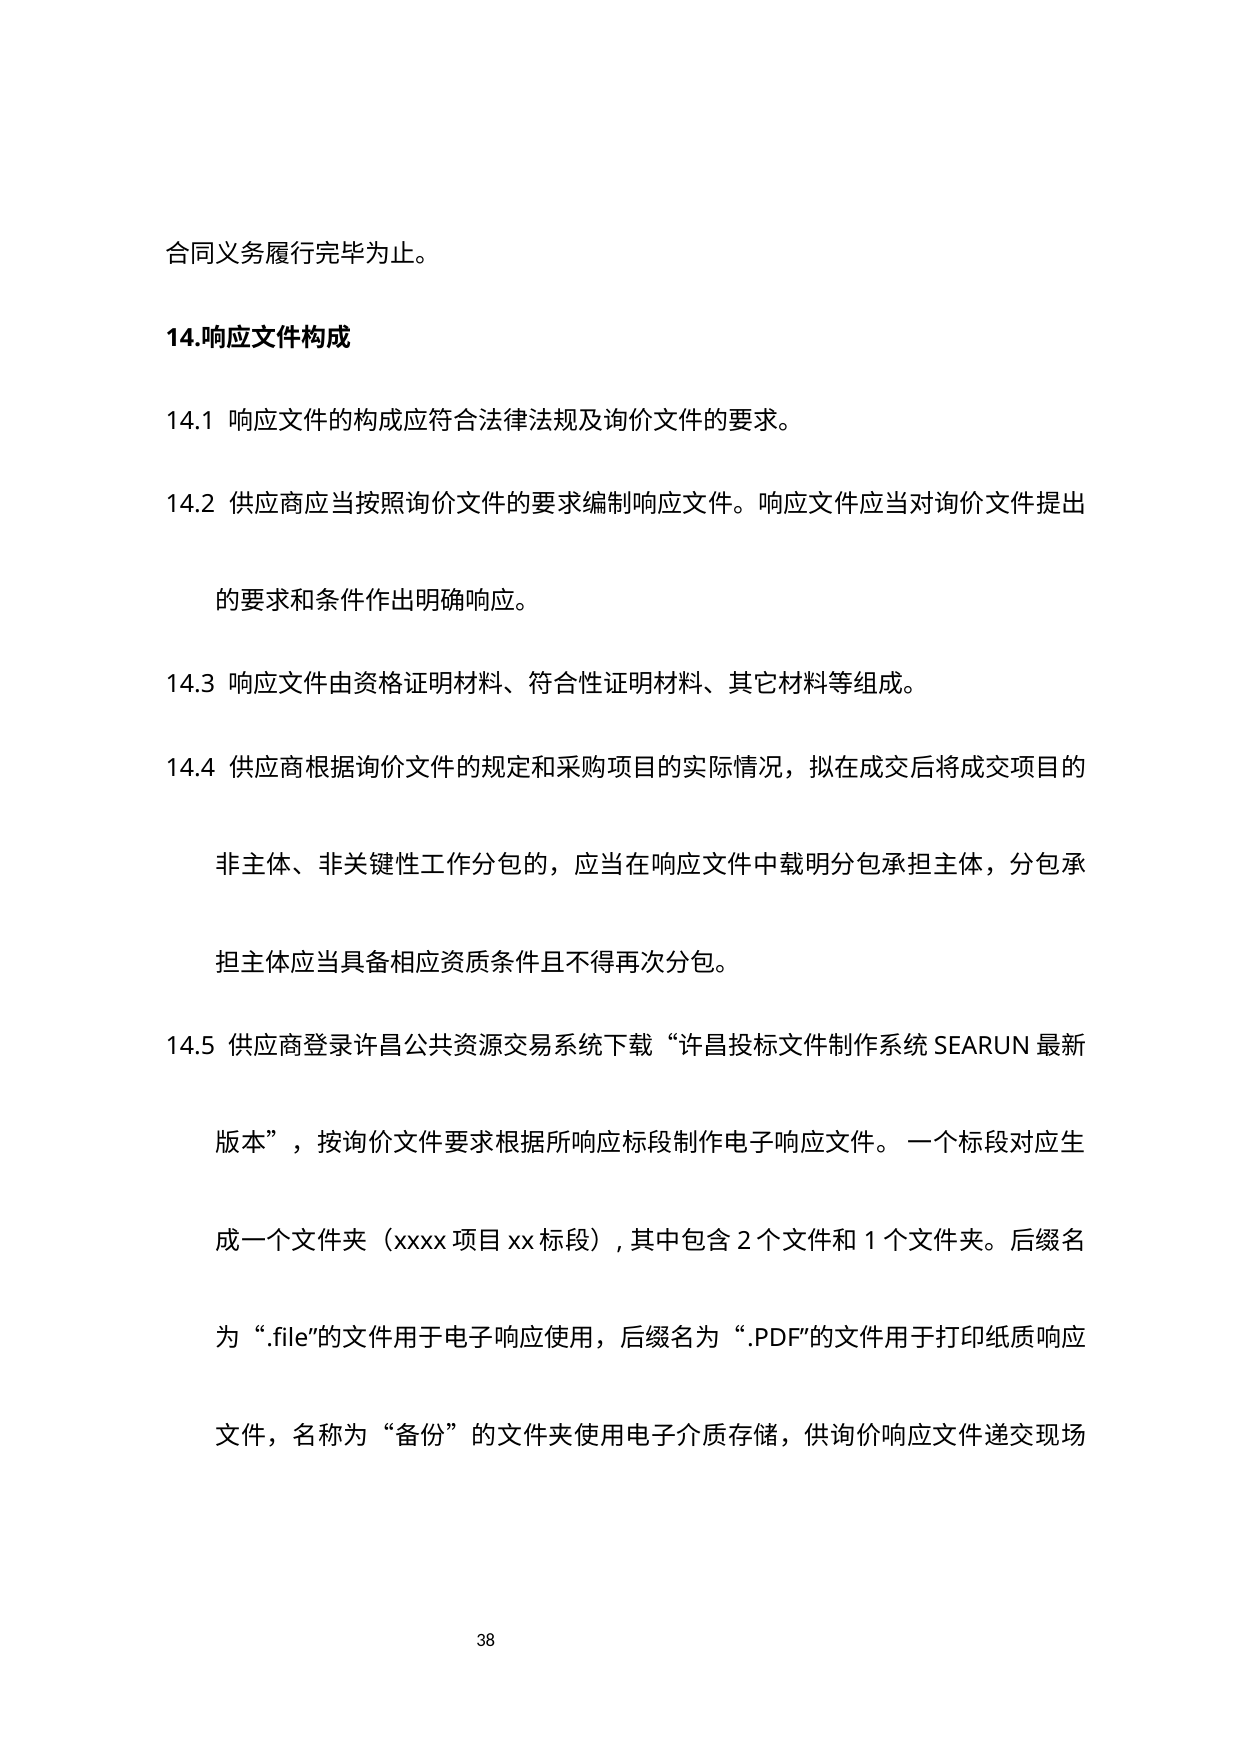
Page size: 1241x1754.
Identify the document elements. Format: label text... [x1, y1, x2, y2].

text 14.响应文件构成 [165, 303, 1087, 368]
list 响应文件由资格证明材料、符合性证明材料、其它材料等组成。 [165, 649, 1087, 714]
list 供应商应当按照询价文件的要求编制响应文件。响应文件应当对询价文件提出的要求和条件作出明确响应。 [165, 469, 1087, 631]
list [165, 1011, 1087, 1466]
list 响应文件的构成应符合法律法规及询价文件的要求。 [165, 386, 1087, 451]
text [165, 219, 1087, 284]
list 供应商根据询价文件的规定和采购项目的实际情况，拟在成交后将成交项目的非主体、非关键性工作分包的，应当在响应文件中载明分包承担主体，分包承担主体应当具备相应资质条件且不得再次分包。 [165, 733, 1087, 993]
